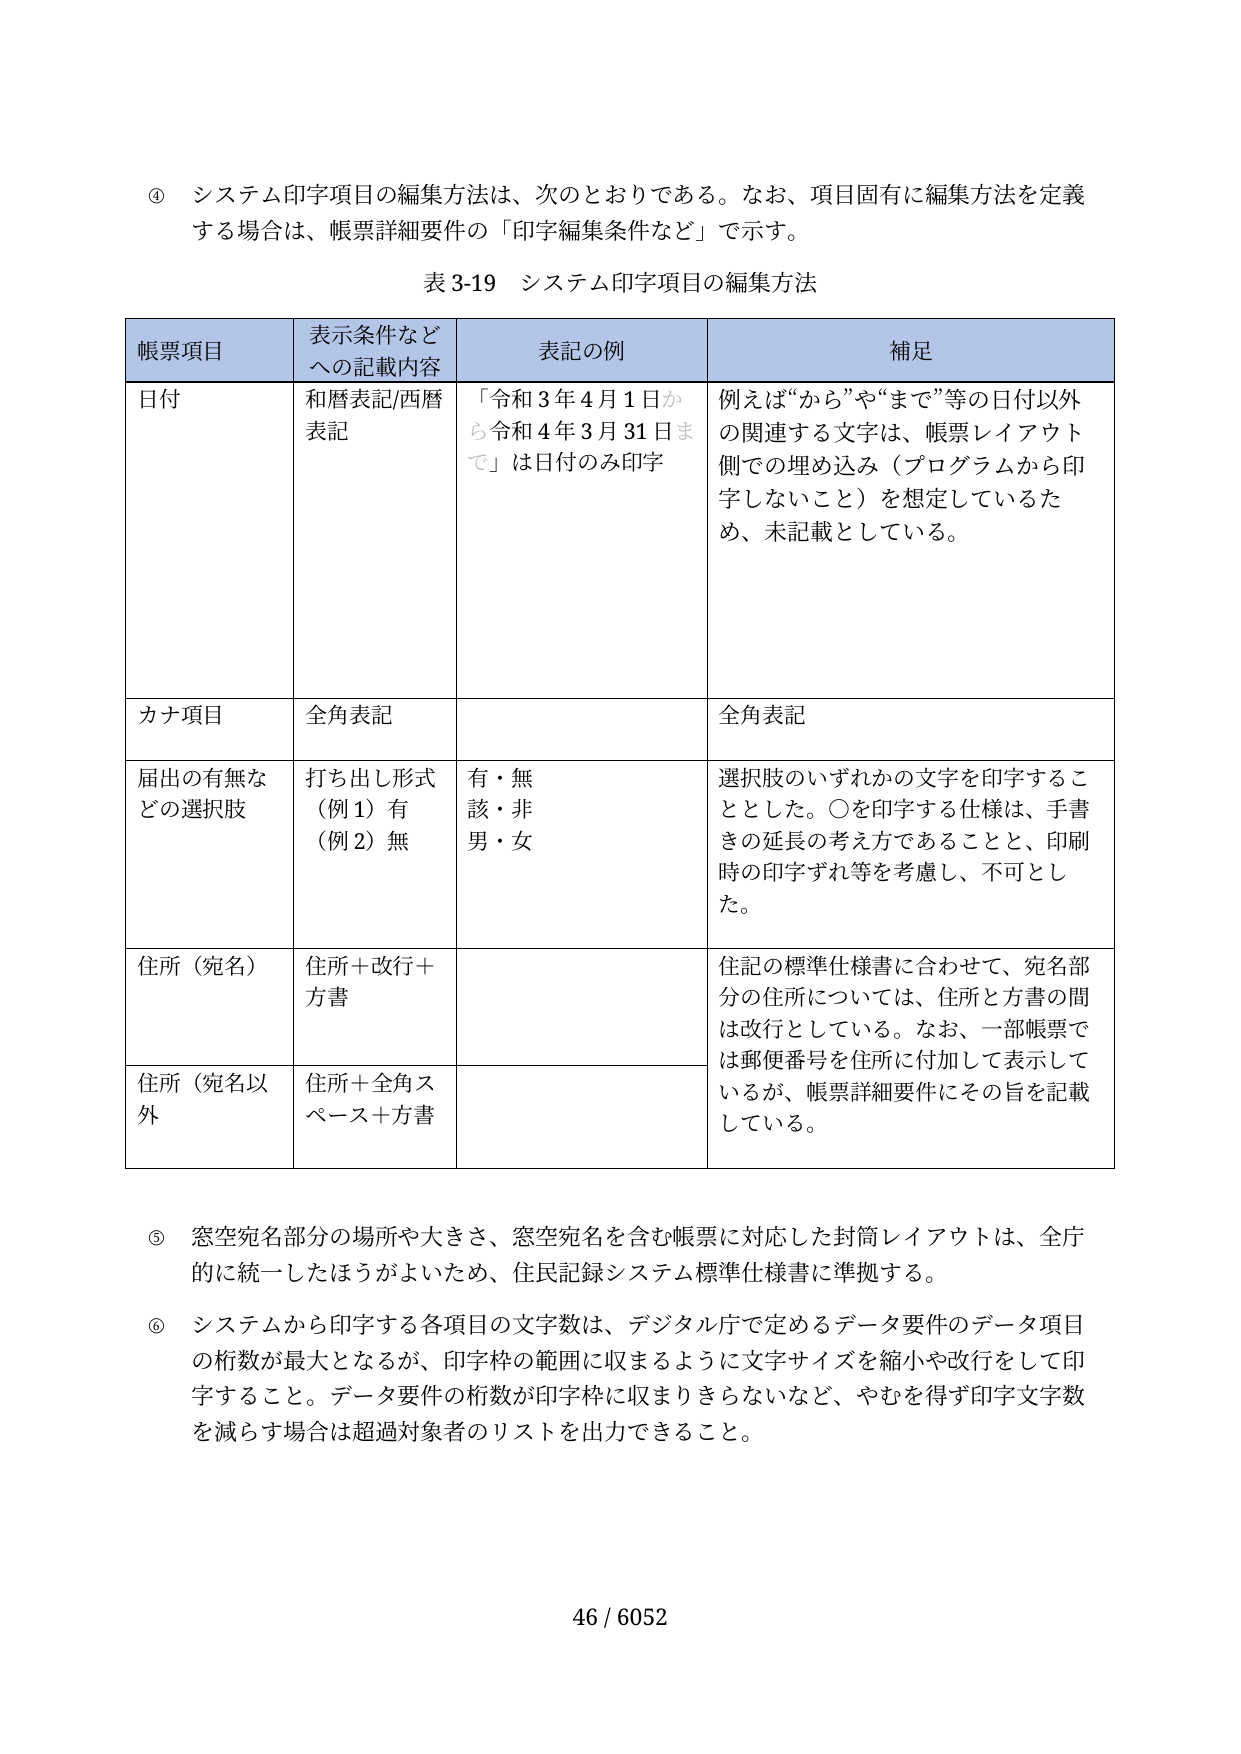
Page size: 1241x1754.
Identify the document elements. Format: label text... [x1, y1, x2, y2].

table_cell [457, 949, 707, 1065]
table_cell 日付 [126, 383, 293, 698]
table_cell 有・無 該・非 男・女 [457, 761, 707, 948]
table_cell 打ち出し形式 （例1）有（例2）無 [294, 761, 456, 948]
text 表3-19 システム印字項目の編集方法 [148, 265, 1092, 298]
table_cell 住所（宛名以外 [126, 1066, 293, 1168]
list システム印字項目の編集方法は、次のとおりである。なお、項目固有に編集方法を定義する場合は、帳票詳細要件の「印字編集条件など」で示す。 [148, 177, 1092, 246]
table_cell 全角表記 [294, 699, 456, 760]
table_header 表記の例 [457, 319, 707, 381]
list システムから印字する各項目の文字数は、デジタル庁で定めるデータ要件のデータ項目の桁数が最大となるが、印字枠の範囲に収まるように文字サイズを縮小や改行をして印字すること。データ要件の桁数が印字枠に収まりきらないなど、やむを得ず印字文字数を減らす場合は超過対象者のリストを出力できること。 [148, 1307, 1092, 1447]
table_cell 住所＋全角スペース＋方書 [294, 1066, 456, 1168]
table_cell 届出の有無などの選択肢 [126, 761, 293, 948]
table_header 補足 [708, 319, 1114, 381]
table_cell 選択肢のいずれかの文字を印字することとした。○を印字する仕様は、手書きの延長の考え方であることと、印刷時の印字ずれ等を考慮し、不可とした。 [708, 761, 1114, 948]
table_header 帳票項目 [126, 319, 293, 381]
table_cell 住所＋改行＋方書 [294, 949, 456, 1065]
table_cell カナ項目 [126, 699, 293, 760]
table_cell 全角表記 [708, 699, 1114, 760]
table_cell 和暦表記/西暦表記 [294, 383, 456, 698]
table_header 表示条件など への記載内容 [294, 319, 456, 381]
table_cell 住所（宛名） [126, 949, 293, 1065]
table_cell [457, 699, 707, 760]
table_cell 「令和3年4月1日から令和4年3月31日まで」は日付のみ印字 [457, 383, 707, 698]
table_cell 例えば“から”や“まで”等の日付以外の関連する文字は、帳票レイアウト側での埋め込み（プログラムから印字しないこと）を想定しているため、未記載としている。 [708, 383, 1114, 698]
list 窓空宛名部分の場所や大きさ、窓空宛名を含む帳票に対応した封筒レイアウトは、全庁的に統一したほうがよいため、住民記録システム標準仕様書に準拠する。 [148, 1219, 1092, 1288]
table_cell [457, 1066, 707, 1168]
table_cell 住記の標準仕様書に合わせて、宛名部分の住所については、住所と方書の間は改行としている。なお、一部帳票では郵便番号を住所に付加して表示しているが、帳票詳細要件にその旨を記載している。 [708, 949, 1114, 1168]
